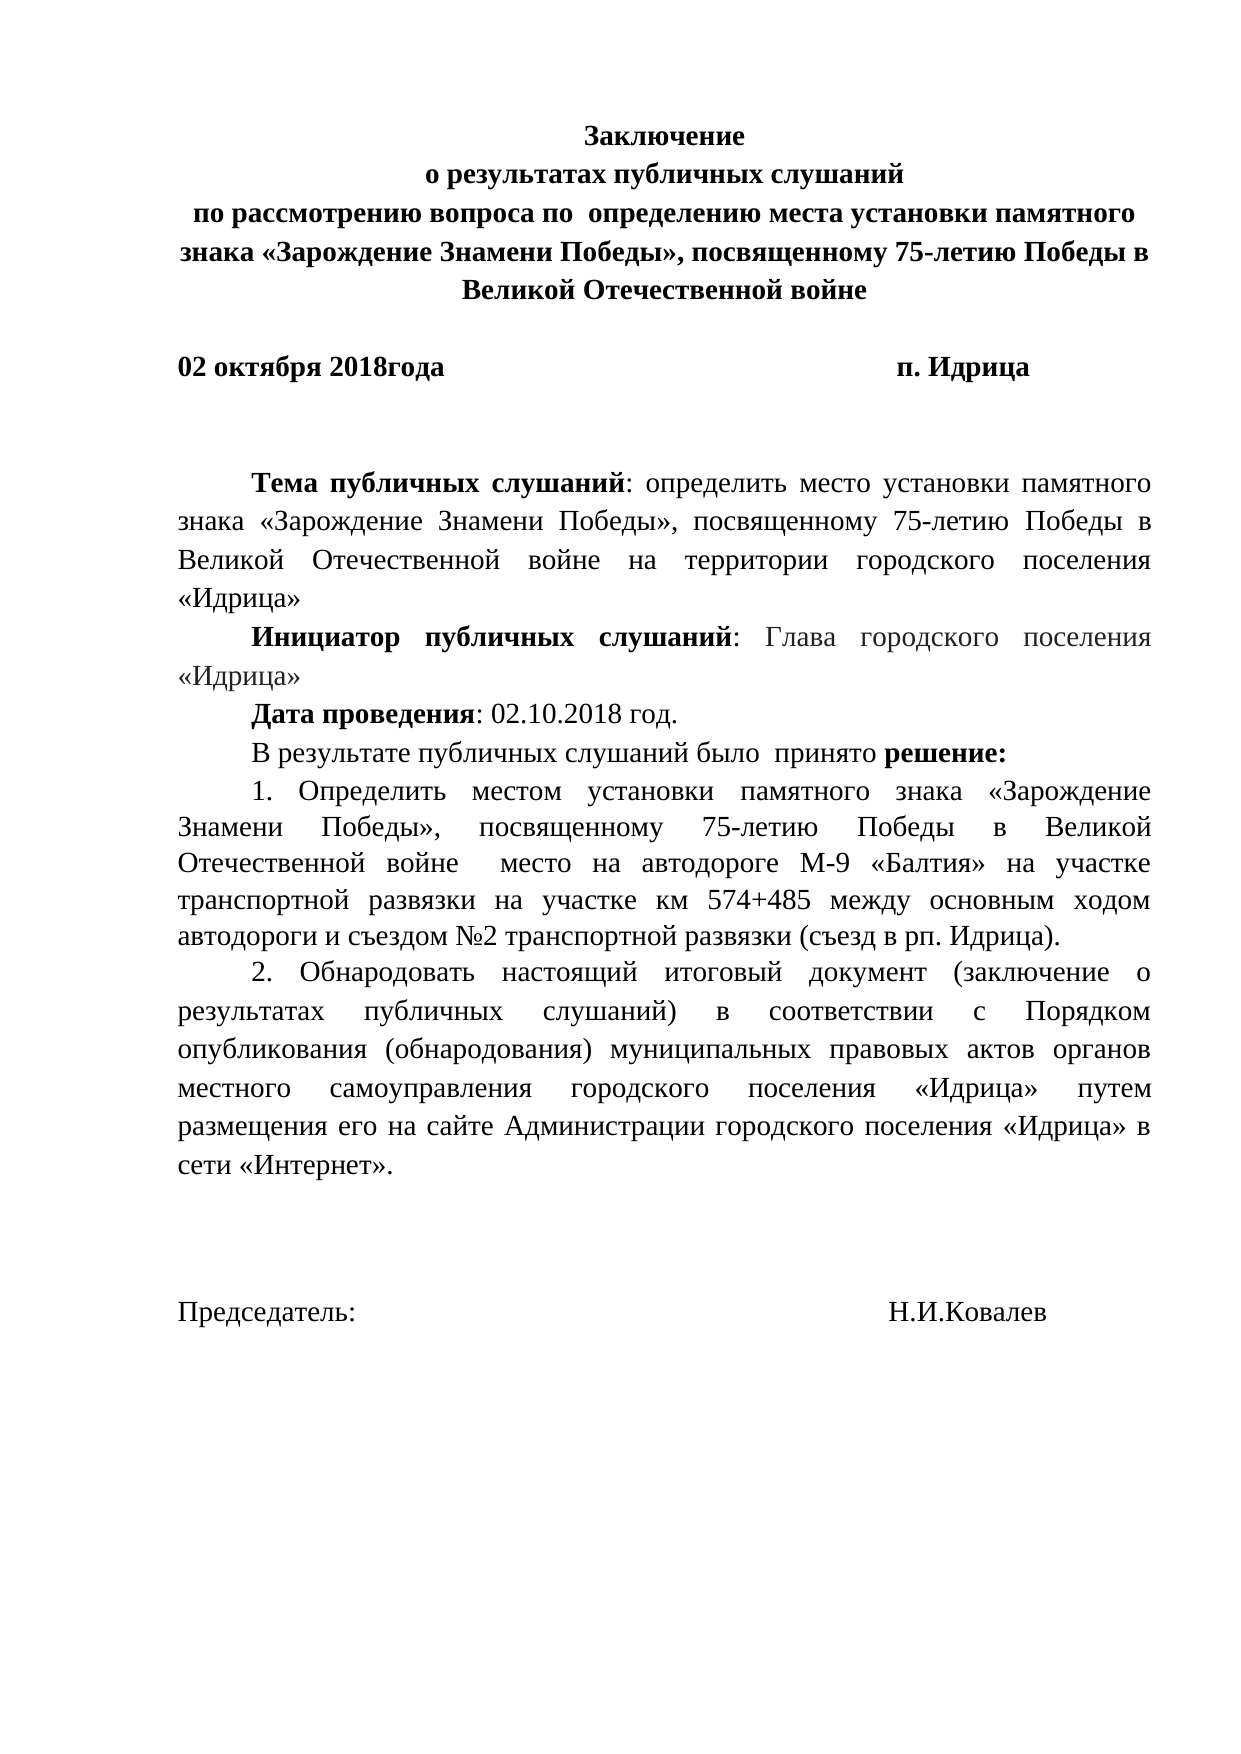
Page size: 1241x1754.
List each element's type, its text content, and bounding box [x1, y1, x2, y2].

text Тема публичных слушаний: определить место установки памятного знака «Зарождение Знамени Победы», посвященному 75-летию Победы в Великой Отечественной войне на территории городского поселения «Идрица» [177, 465, 1152, 614]
text 02 октября 2018года п. Идрица [177, 349, 1152, 383]
text Инициатор публичных слушаний: Глава городского поселения «Идрица» [177, 619, 1152, 691]
text о результатах публичных слушаний [177, 157, 1152, 190]
text по рассмотрению вопроса по определению места установки памятного знака «Зарождение Знамени Победы», посвященному 75-летию Победы в Великой Отечественной войне [177, 195, 1152, 306]
text Заключение [177, 118, 1152, 152]
text Дата проведения: 02.10.2018 год. [177, 696, 1152, 730]
text 1. Определить местом установки памятного знака «Зарождение Знамени Победы», посвященному 75-летию Победы в Великой Отечественной войне место на автодороге М-9 «Балтия» на участке транспортной развязки на участке км 574+485 между основным ходом автодороги и съездом №2 транспортной развязки (съезд в рп. Идрица). [177, 773, 1152, 951]
text Председатель: Н.И.Ковалев [177, 1294, 1152, 1328]
text В результате публичных слушаний было принято решение: [177, 735, 1152, 768]
text 2. Обнародовать настоящий итоговый документ (заключение о результатах публичных слушаний) в соответствии с Порядком опубликования (обнародования) муниципальных правовых актов органов местного самоуправления городского поселения «Идрица» путем размещения его на сайте Администрации городского поселения «Идрица» в сети «Интернет». [177, 954, 1152, 1180]
